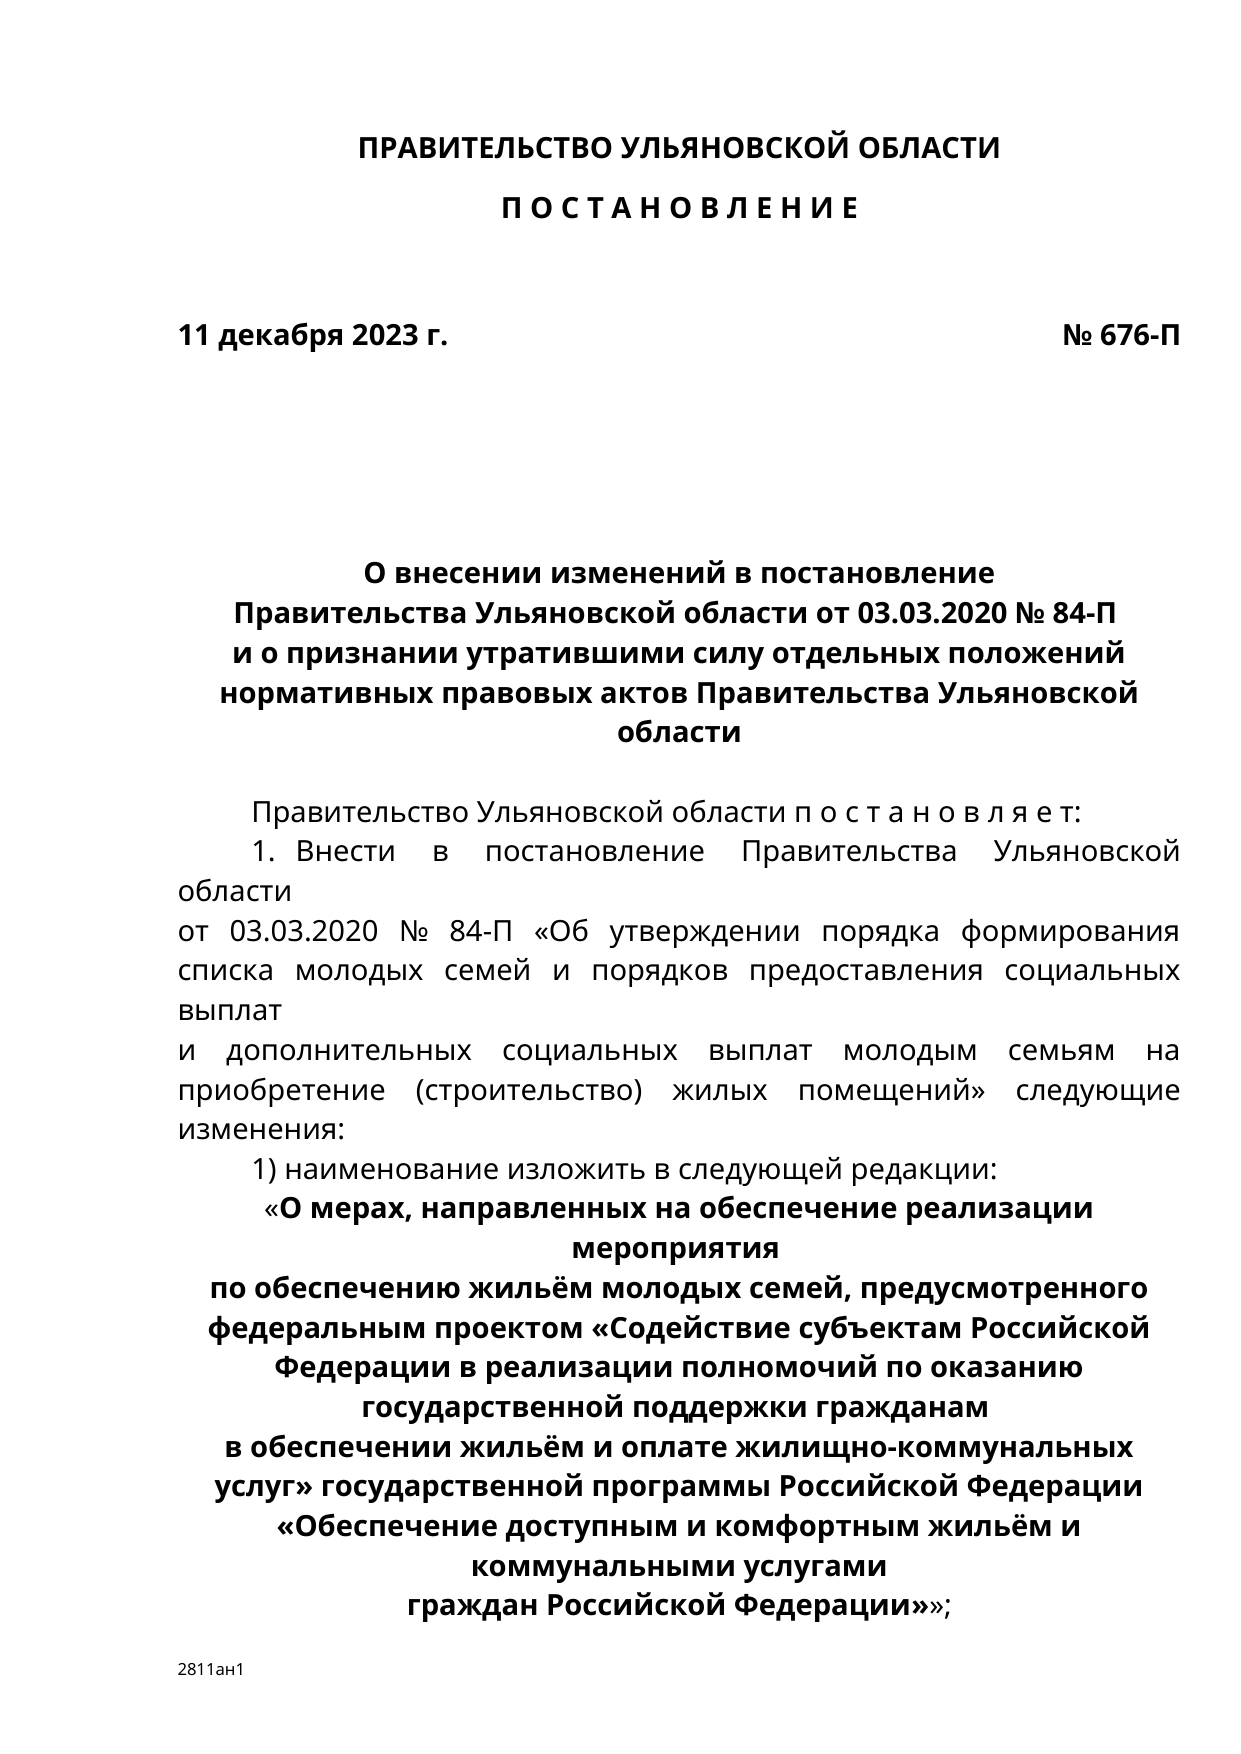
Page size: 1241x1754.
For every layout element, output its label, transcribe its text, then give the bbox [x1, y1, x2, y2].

table_cell № 676-П [679, 236, 1192, 354]
text Правительство Ульяновской области п о с т а н о в л я е т: [177, 791, 1181, 831]
table_cell П О С Т А Н О В Л Е Н И Е [166, 177, 1192, 236]
list «О мерах, направленных на обеспечение реализации мероприятия по обеспечению жильём молодых семей, предусмотренного федеральным проектом «Содействие субъектам Российской Федерации в реализации полномочий по оказанию государственной поддержки гражданам в обеспечении жильём и оплате жилищно-коммунальных услуг» государственной программы Российской Федерации «Обеспечение доступным и комфортным жильём и коммунальными услугами [177, 1188, 1181, 1585]
title О внесении изменений в постановление Правительства Ульяновской области от 03.03.2020 № 84-П и о признании утратившими силу отдельных положений нормативных правовых актов Правительства Ульяновской области [177, 553, 1181, 751]
list Внести в постановление Правительства Ульяновской области от 03.03.2020 № 84-П «Об утверждении порядка формирования списка молодых семей и порядков предоставления социальных выплат и дополнительных социальных выплат молодым семьям на приобретение (строительство) жилых помещений» следующие изменения: [177, 831, 1181, 1148]
table_header ПРАВИТЕЛЬСТВО УЛЬЯНОВСКОЙ ОБЛАСТИ [166, 118, 1192, 177]
list наименование изложить в следующей редакции: [177, 1148, 1181, 1188]
table_cell 11 декабря 2023 г. [166, 236, 679, 354]
list граждан Российской Федерации»»; [177, 1585, 1181, 1624]
